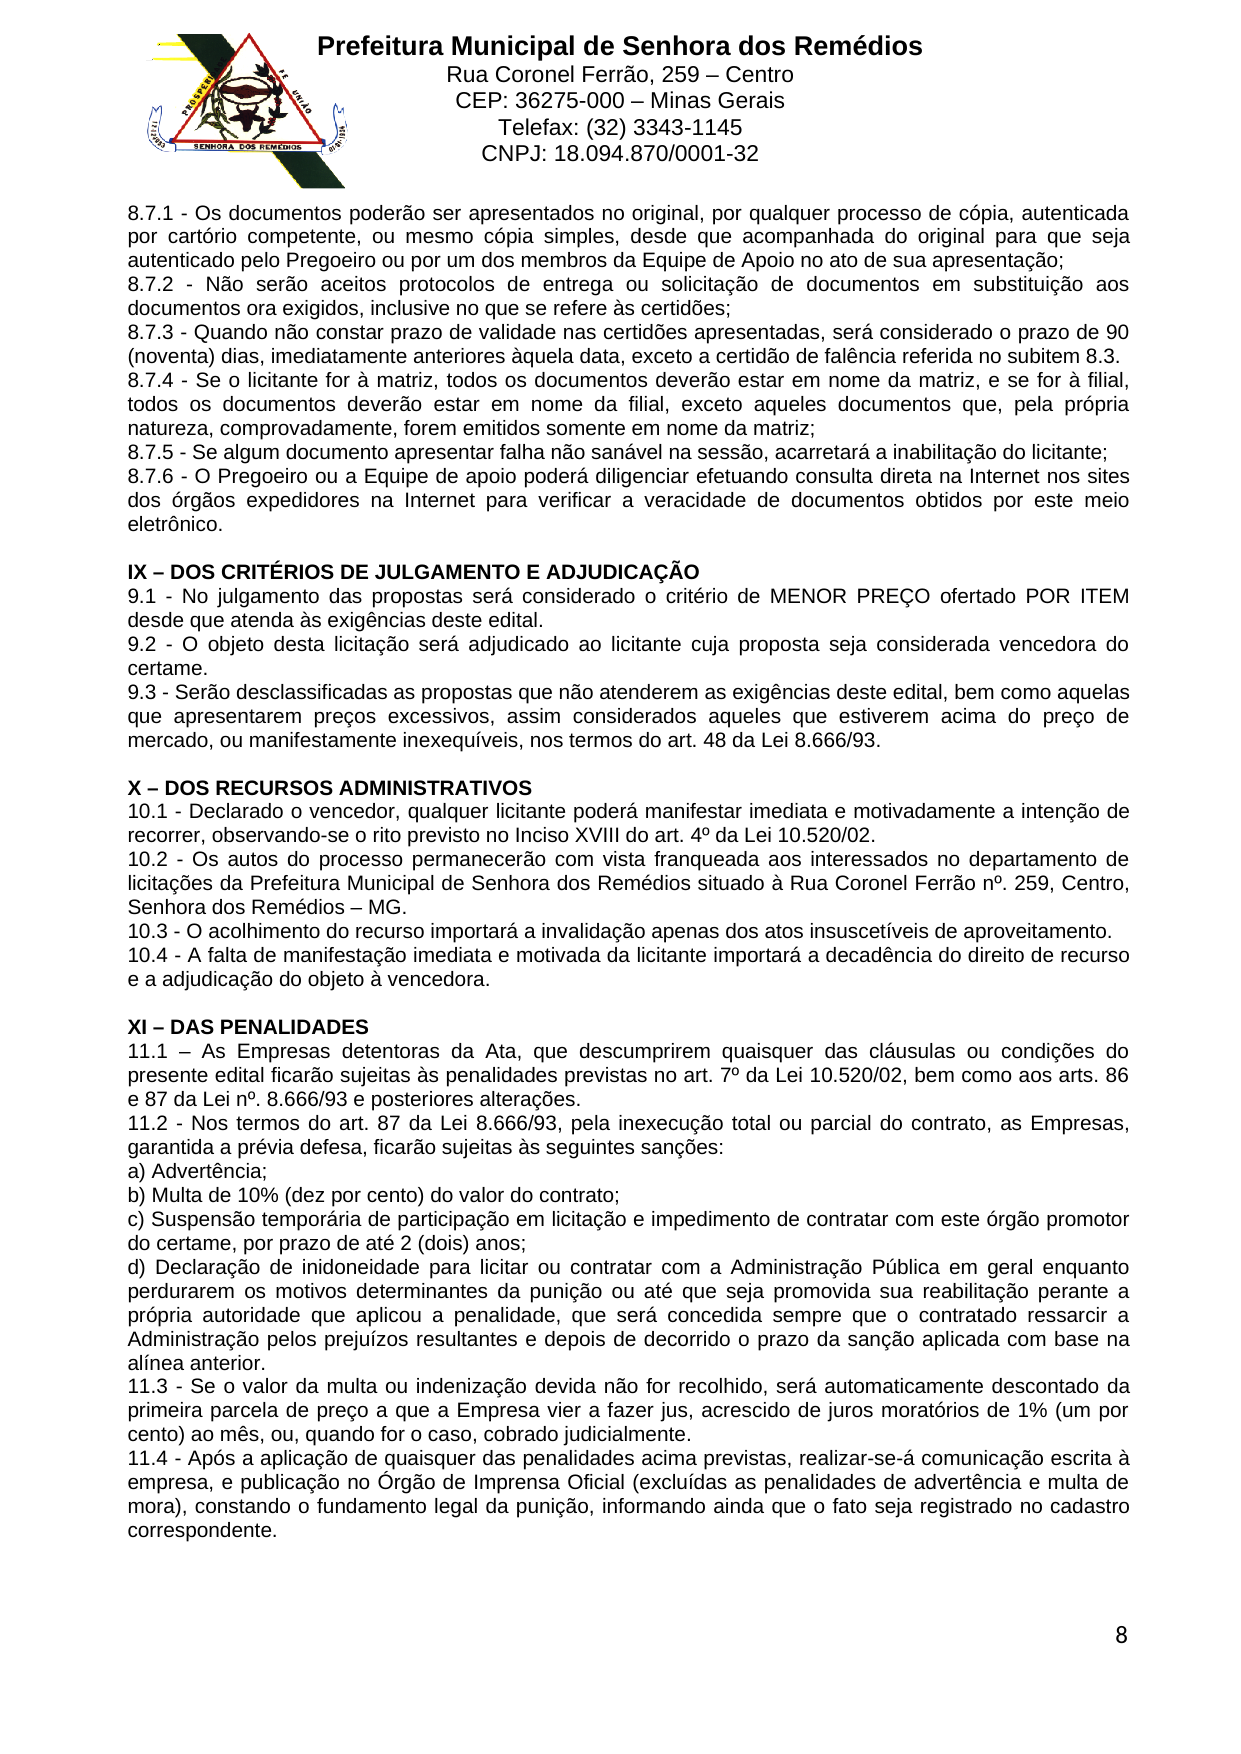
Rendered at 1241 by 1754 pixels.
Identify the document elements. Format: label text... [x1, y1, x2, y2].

text 11.4 - Após a aplicação de quaisquer das penalidades acima previstas, realizar-se-á comunicação escrita à empresa, e publicação no Órgão de Imprensa Oficial (excluídas as penalidades de advertência e multa de mora), constando o fundamento legal da punição, informando ainda que o fato seja registrado no cadastro correspondente. [127, 1446, 1131, 1542]
text 8.7.5 - Se algum documento apresentar falha não sanável na sessão, acarretará a inabilitação do licitante; [127, 440, 1131, 464]
text 8.7.6 - O Pregoeiro ou a Equipe de apoio poderá diligenciar efetuando consulta direta na Internet nos sites dos órgãos expedidores na Internet para verificar a veracidade de documentos obtidos por este meio eletrônico. [127, 464, 1131, 536]
text d) Declaração de inidoneidade para licitar ou contratar com a Administração Pública em geral enquanto perdurarem os motivos determinantes da punição ou até que seja promovida sua reabilitação perante a própria autoridade que aplicou a penalidade, que será concedida sempre que o contratado ressarcir a Administração pelos prejuízos resultantes e depois de decorrido o prazo da sanção aplicada com base na alínea anterior. [127, 1254, 1131, 1374]
text 9.3 - Serão desclassificadas as propostas que não atenderem as exigências deste edital, bem como aquelas que apresentarem preços excessivos, assim considerados aqueles que estiverem acima do preço de mercado, ou manifestamente inexequíveis, nos termos do art. 48 da Lei 8.666/93. [127, 679, 1131, 751]
text 8.7.4 - Se o licitante for à matriz, todos os documentos deverão estar em nome da matriz, e se for à filial, todos os documentos deverão estar em nome da filial, exceto aqueles documentos que, pela própria natureza, comprovadamente, forem emitidos somente em nome da matriz; [127, 368, 1131, 440]
text 11.2 - Nos termos do art. 87 da Lei 8.666/93, pela inexecução total ou parcial do contrato, as Empresas, garantida a prévia defesa, ficarão sujeitas às seguintes sanções: [127, 1111, 1131, 1159]
text 11.3 - Se o valor da multa ou indenização devida não for recolhido, será automaticamente descontado da primeira parcela de preço a que a Empresa vier a fazer jus, acrescido de juros moratórios de 1% (um por cento) ao mês, ou, quando for o caso, cobrado judicialmente. [127, 1374, 1131, 1446]
text 8.7.1 - Os documentos poderão ser apresentados no original, por qualquer processo de cópia, autenticada por cartório competente, ou mesmo cópia simples, desde que acompanhada do original para que seja autenticado pelo Pregoeiro ou por um dos membros da Equipe de Apoio no ato de sua apresentação; [127, 200, 1131, 272]
text X – DOS RECURSOS ADMINISTRATIVOS [127, 775, 1131, 799]
text 9.1 - No julgamento das propostas será considerado o critério de MENOR PREÇO ofertado POR ITEM desde que atenda às exigências deste edital. [127, 584, 1131, 632]
text b) Multa de 10% (dez por cento) do valor do contrato; [127, 1183, 1131, 1207]
text 10.1 - Declarado o vencedor, qualquer licitante poderá manifestar imediata e motivadamente a intenção de recorrer, observando-se o rito previsto no Inciso XVIII do art. 4º da Lei 10.520/02. [127, 799, 1131, 847]
text 9.2 - O objeto desta licitação será adjudicado ao licitante cuja proposta seja considerada vencedora do certame. [127, 632, 1131, 679]
text 10.3 - O acolhimento do recurso importará a invalidação apenas dos atos insuscetíveis de aproveitamento. [127, 919, 1131, 943]
text XI – DAS PENALIDADES [127, 1015, 1131, 1039]
text 8.7.2 - Não serão aceitos protocolos de entrega ou solicitação de documentos em substituição aos documentos ora exigidos, inclusive no que se refere às certidões; [127, 272, 1131, 320]
text 8.7.3 - Quando não constar prazo de validade nas certidões apresentadas, será considerado o prazo de 90 (noventa) dias, imediatamente anteriores àquela data, exceto a certidão de falência referida no subitem 8.3. [127, 320, 1131, 368]
text IX – DOS CRITÉRIOS DE JULGAMENTO E ADJUDICAÇÃO [127, 560, 1131, 584]
text 11.1 – As Empresas detentoras da Ata, que descumprirem quaisquer das cláusulas ou condições do presente edital ficarão sujeitas às penalidades previstas no art. 7º da Lei 10.520/02, bem como aos arts. 86 e 87 da Lei nº. 8.666/93 e posteriores alterações. [127, 1039, 1131, 1111]
text c) Suspensão temporária de participação em licitação e impedimento de contratar com este órgão promotor do certame, por prazo de até 2 (dois) anos; [127, 1207, 1131, 1254]
text 10.4 - A falta de manifestação imediata e motivada da licitante importará a decadência do direito de recurso e a adjudicação do objeto à vencedora. [127, 943, 1131, 991]
text 10.2 - Os autos do processo permanecerão com vista franqueada aos interessados no departamento de licitações da Prefeitura Municipal de Senhora dos Remédios situado à Rua Coronel Ferrão nº. 259, Centro, Senhora dos Remédios – MG. [127, 847, 1131, 919]
text a) Advertência; [127, 1159, 1131, 1183]
